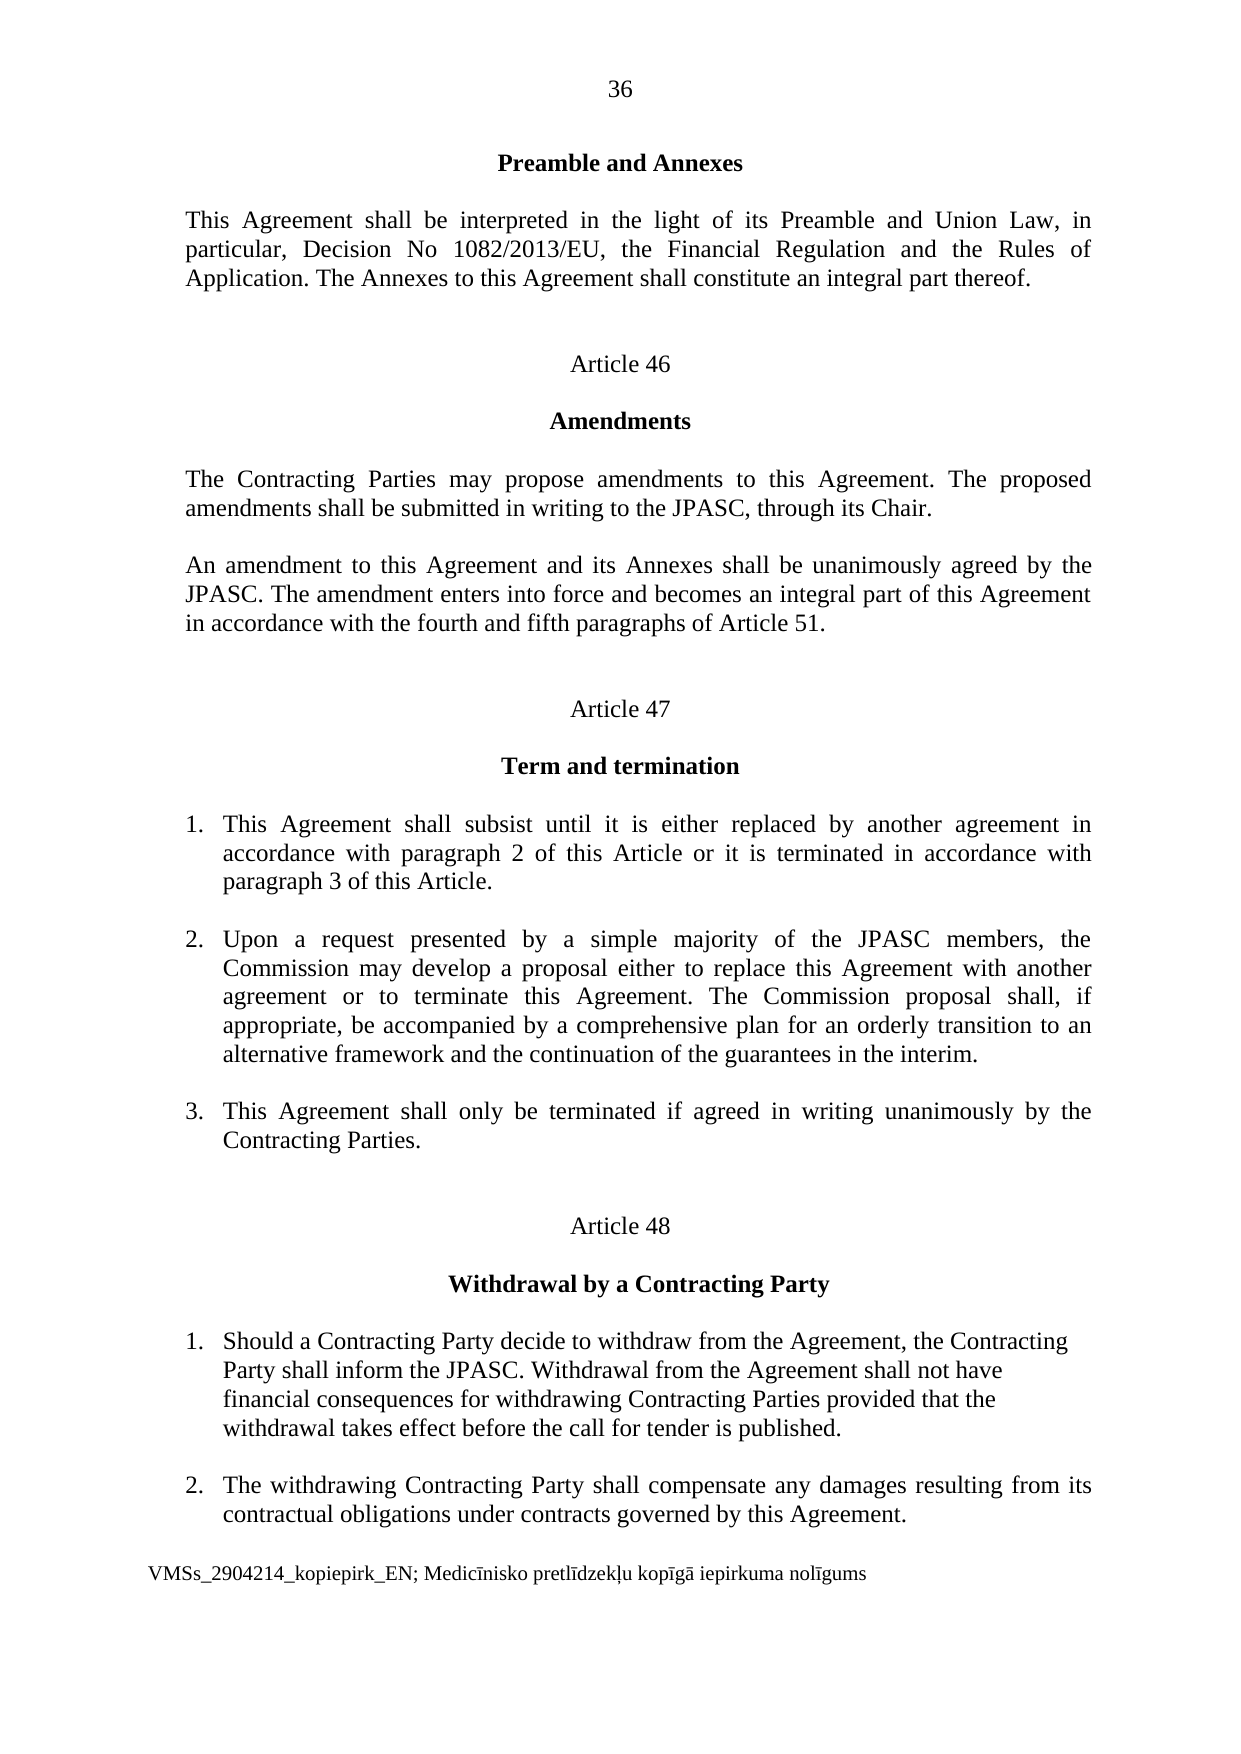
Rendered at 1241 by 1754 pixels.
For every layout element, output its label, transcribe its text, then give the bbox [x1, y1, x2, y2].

text Article 46 [148, 349, 1093, 378]
text Article 48 [148, 1211, 1093, 1240]
list This Agreement shall only be terminated if agreed in writing unanimously by the Contracting Parties. [185, 1096, 1093, 1154]
text Term and termination [148, 751, 1093, 780]
text This Agreement shall be interpreted in the light of its Preamble and Union Law, in particular, Decision No 1082/2013/EU, the Financial Regulation and the Rules of Application. The Annexes to this Agreement shall constitute an integral part thereof. [185, 205, 1093, 291]
list The withdrawing Contracting Party shall compensate any damages resulting from its contractual obligations under contracts governed by this Agreement. [185, 1470, 1093, 1528]
text Amendments [148, 406, 1093, 435]
text Preamble and Annexes [148, 148, 1093, 176]
text Withdrawal by a Contracting Party [185, 1269, 1093, 1298]
list Should a Contracting Party decide to withdraw from the Agreement, the Contracting Party shall inform the JPASC. Withdrawal from the Agreement shall not have financial consequences for withdrawing Contracting Parties provided that the withdrawal takes effect before the call for tender is published. [185, 1326, 1093, 1441]
text An amendment to this Agreement and its Annexes shall be unanimously agreed by the JPASC. The amendment enters into force and becomes an integral part of this Agreement in accordance with the fourth and fifth paragraphs of Article 51. [185, 550, 1093, 636]
text The Contracting Parties may propose amendments to this Agreement. The proposed amendments shall be submitted in writing to the JPASC, through its Chair. [185, 464, 1093, 521]
text Article 47 [148, 694, 1093, 723]
list Upon a request presented by a simple majority of the JPASC members, the Commission may develop a proposal either to replace this Agreement with another agreement or to terminate this Agreement. The Commission proposal shall, if appropriate, be accompanied by a comprehensive plan for an orderly transition to an alternative framework and the continuation of the guarantees in the interim. [185, 924, 1093, 1068]
list This Agreement shall subsist until it is either replaced by another agreement in accordance with paragraph 2 of this Article or it is terminated in accordance with paragraph 3 of this Article. [185, 809, 1093, 895]
